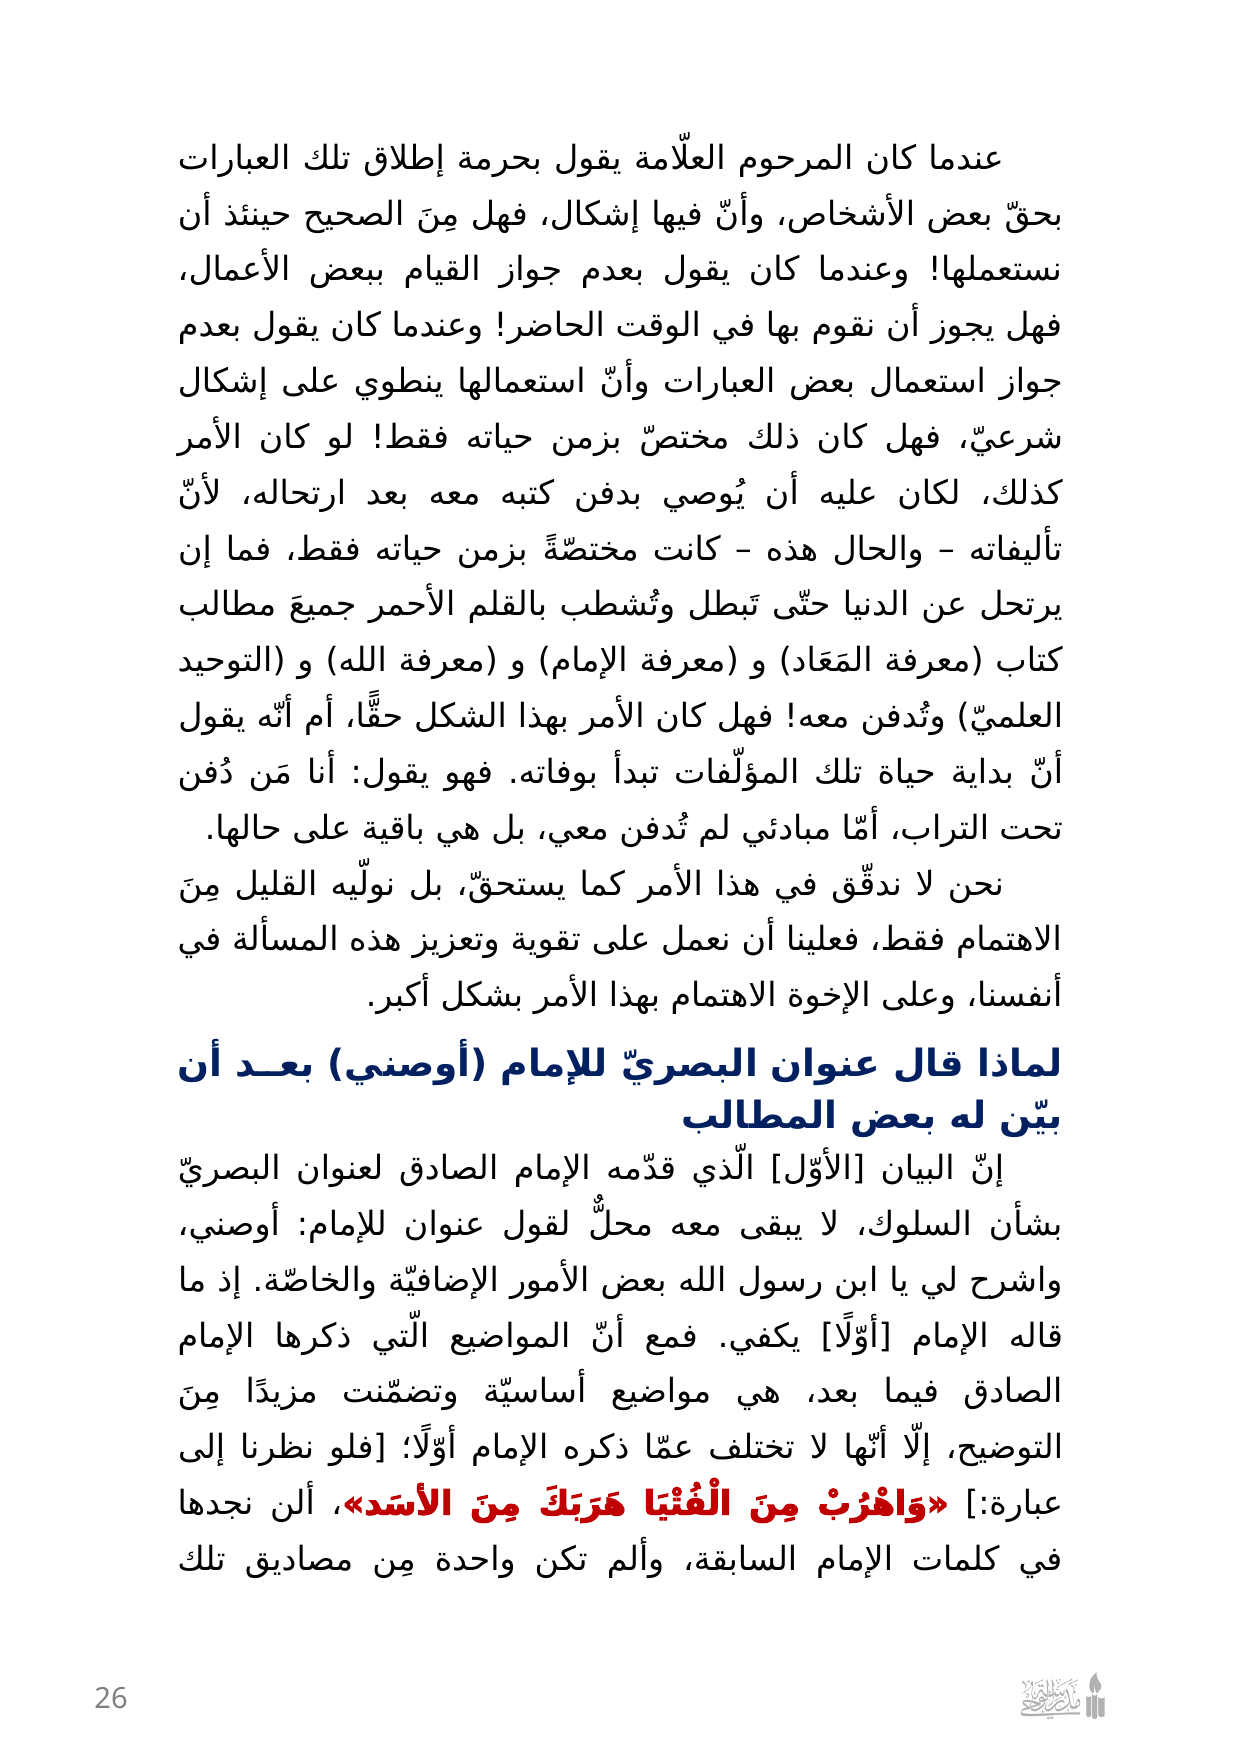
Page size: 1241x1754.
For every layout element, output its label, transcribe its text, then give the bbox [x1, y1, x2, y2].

title لماذا قال عنوان البصريّ للإمام (أوصني) بعد أن بيّن له بعض المطالب [177, 1042, 1063, 1138]
text عندما كان المرحوم العلّامة يقول بحرمة إطلاق تلك العبارات بحقّ بعض الأشخاص، وأنّ فيها إشكال، فهل مِنَ الصحيح حينئذ أن نستعملها! وعندما كان يقول بعدم جواز القيام ببعض الأعمال، فهل يجوز أن نقوم بها في الوقت الحاضر! وعندما كان يقول بعدم جواز استعمال بعض العبارات وأنّ استعمالها ينطوي على إشكال شرعيّ، فهل كان ذلك مختصّ بزمن حياته فقط! لو كان الأمر كذلك، لكان عليه أن يُوصي بدفن كتبه معه بعد ارتحاله، لأنّ تأليفاته – والحال هذه – كانت مختصّةً بزمن حياته فقط، فما إن يرتحل عن الدنيا حتّى تَبطل وتُشطب بالقلم الأحمر جميعَ مطالب كتاب (معرفة المَعَاد) و (معرفة الإمام) و (معرفة الله) و (التوحيد العلميّ) وتُدفن معه! فهل كان الأمر بهذا الشكل حقًّا، أم أنّه يقول أنّ بداية حياة تلك المؤلّفات تبدأ بوفاته. فهو يقول: أنا مَن دُفن تحت التراب، أمّا مبادئي لم تُدفن معي، بل هي باقية على حالها. [177, 136, 1063, 862]
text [177, 1146, 1063, 1593]
picture [1020, 1672, 1105, 1719]
text نحن لا ندقّق في هذا الأمر كما يستحقّ، بل نولّيه القليل مِنَ الاهتمام فقط، فعلينا أن نعمل على تقوية وتعزيز هذه المسألة في أنفسنا، وعلى الإخوة الاهتمام بهذا الأمر بشكل أكبر. [177, 862, 1063, 1029]
